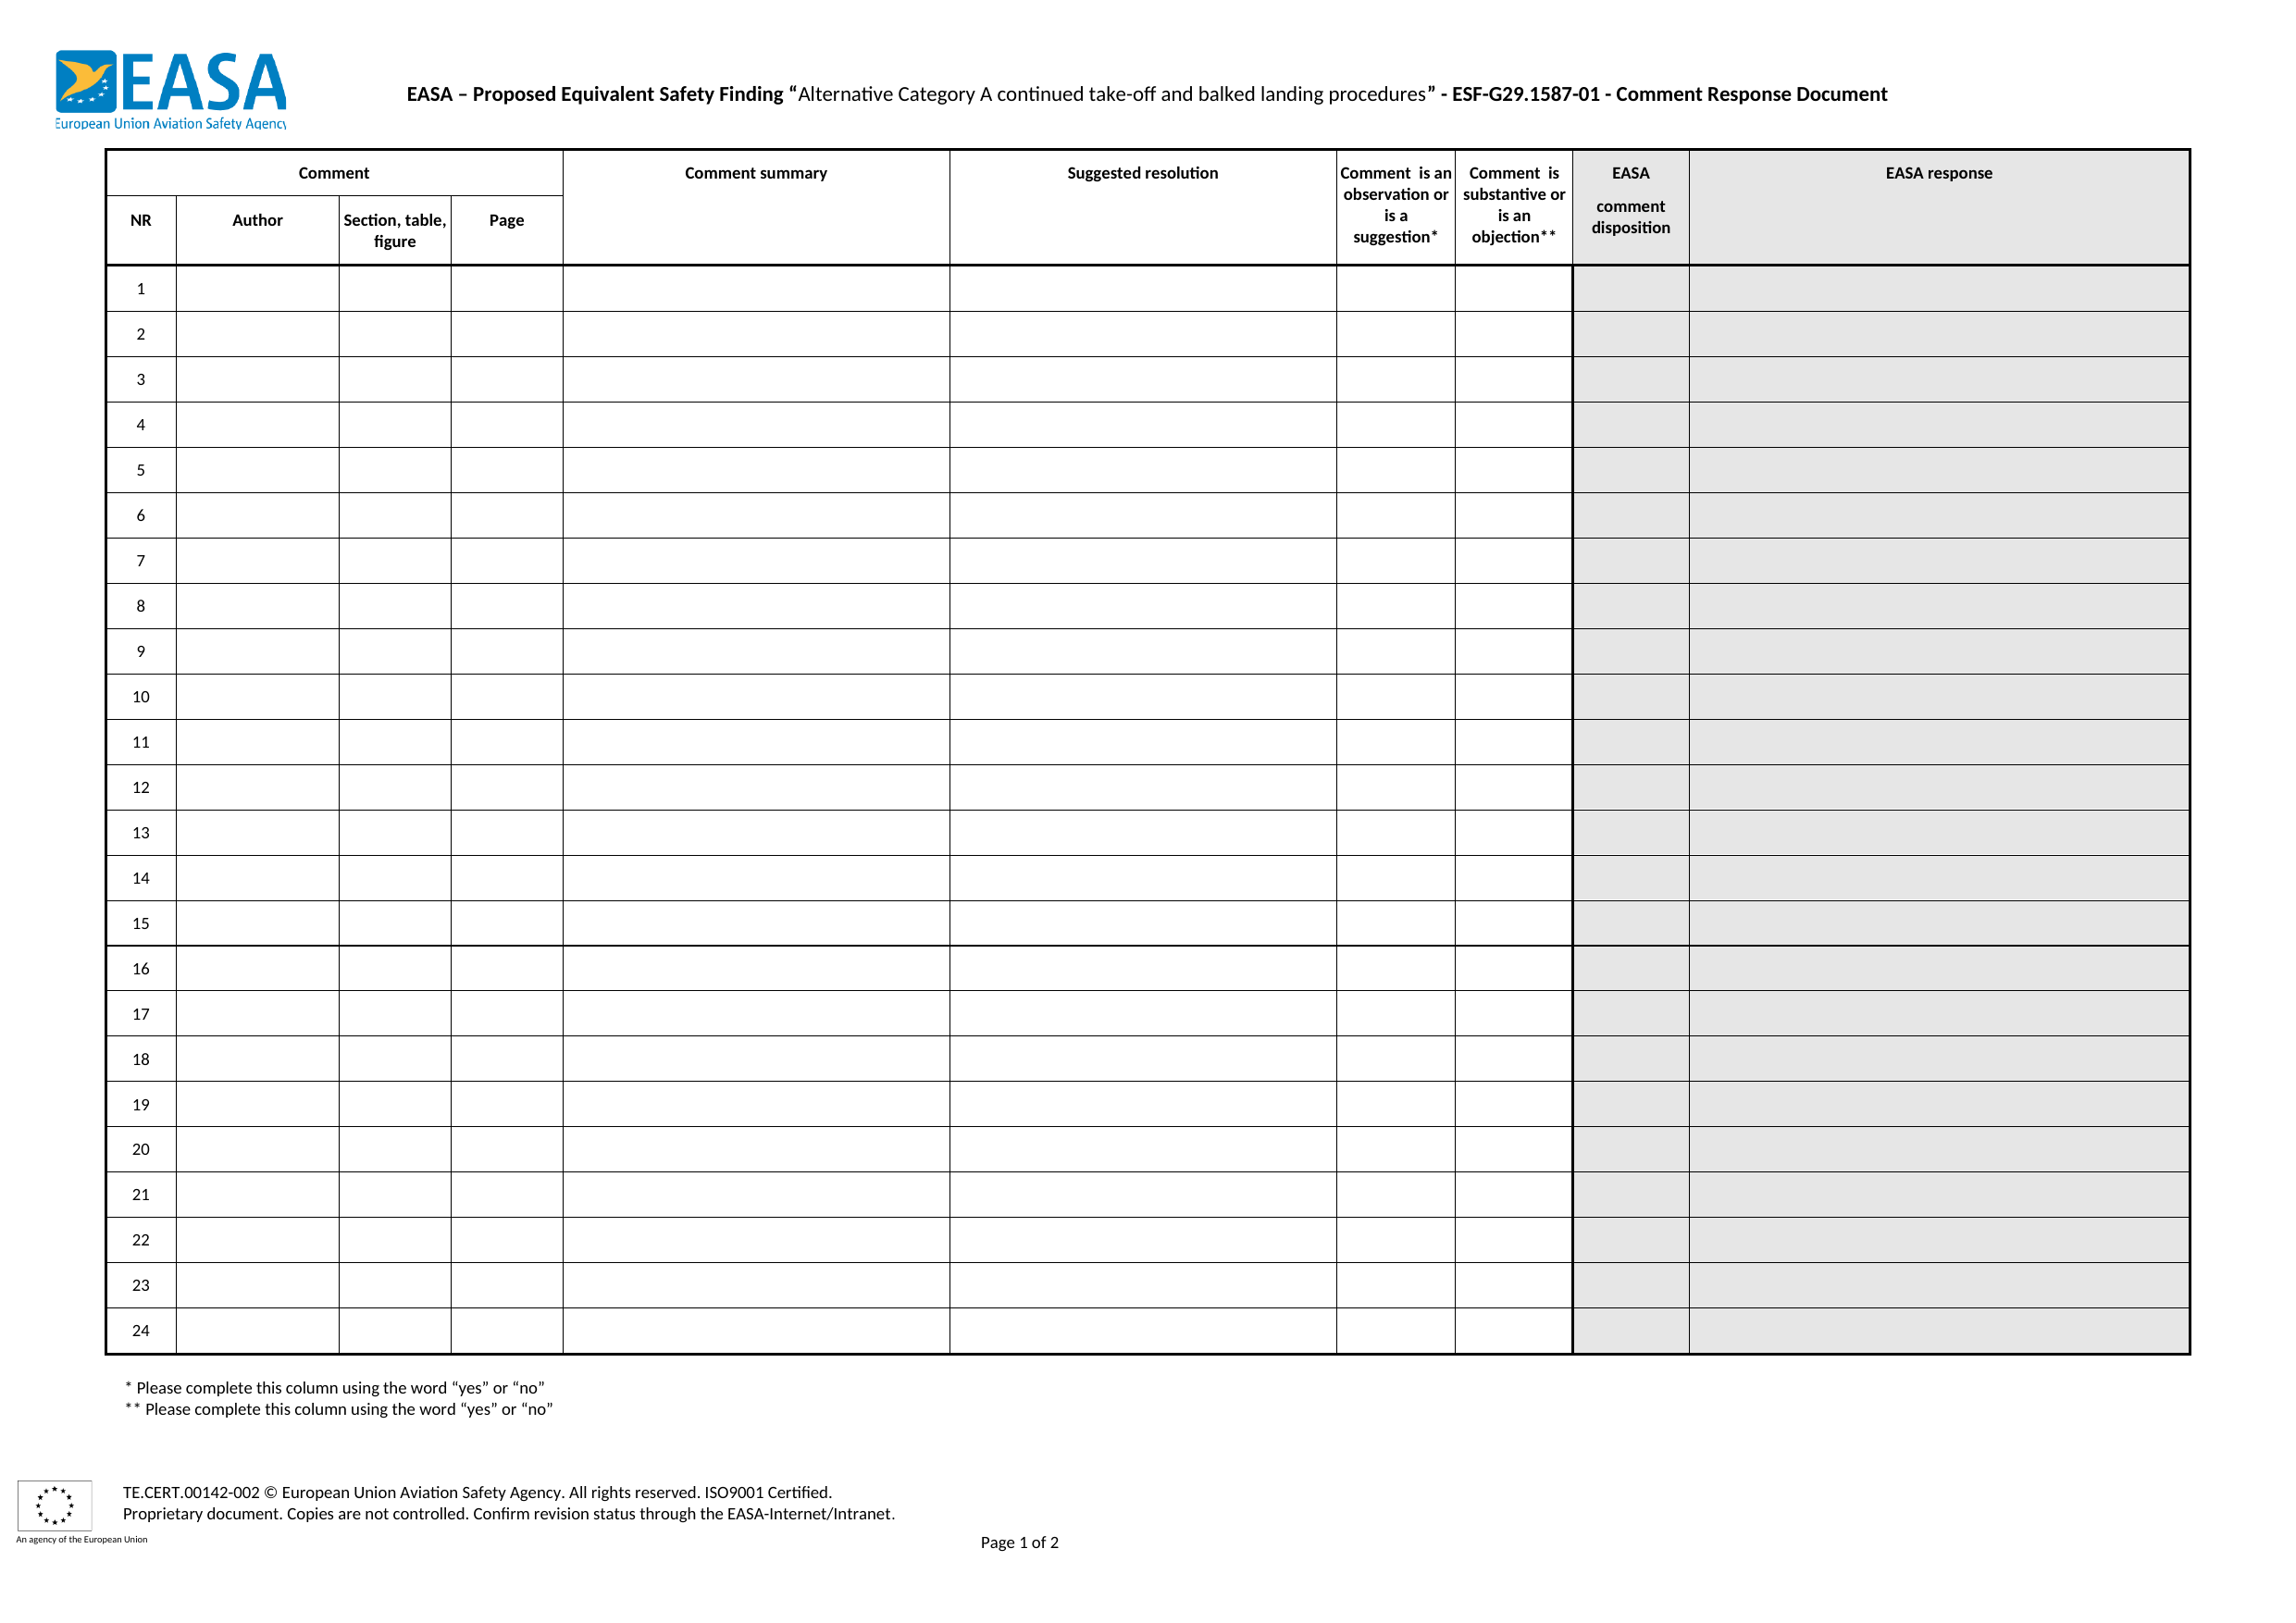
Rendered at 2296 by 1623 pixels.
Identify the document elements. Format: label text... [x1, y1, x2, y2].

table_cell [1456, 1082, 1571, 1126]
table_cell 8 [107, 584, 176, 628]
table_cell [340, 539, 451, 583]
table_cell [1690, 765, 2189, 809]
table_cell 3 [107, 357, 176, 402]
table_cell [1574, 539, 1689, 583]
table_cell [950, 765, 1336, 809]
table_cell [1574, 1218, 1689, 1262]
picture [63, 61, 110, 98]
table_cell [177, 720, 339, 764]
table_cell 1 [107, 266, 176, 311]
table_cell [564, 720, 949, 764]
table_cell [950, 991, 1336, 1035]
table_cell [1574, 1082, 1689, 1126]
table_cell [564, 1036, 949, 1081]
table_cell [1690, 1127, 2189, 1171]
table_cell [1690, 1308, 2189, 1353]
table_cell [564, 765, 949, 809]
table_cell [1456, 901, 1571, 945]
table_cell [564, 1263, 949, 1307]
table_cell [1337, 947, 1455, 990]
table_cell [1337, 357, 1455, 402]
table_cell [950, 403, 1336, 447]
table_cell [564, 448, 949, 492]
table_cell [564, 1308, 949, 1353]
table_cell [1456, 1172, 1571, 1217]
table_header Comment [107, 151, 563, 195]
table_cell [564, 1172, 949, 1217]
table_header Comment is an observation or is a suggestion* [1337, 151, 1455, 264]
table_cell 4 [107, 403, 176, 447]
table_cell [1690, 856, 2189, 899]
picture [259, 68, 272, 88]
table_cell 19 [107, 1082, 176, 1126]
table_cell [177, 1308, 339, 1353]
table_cell [564, 811, 949, 854]
table_cell [1574, 1172, 1689, 1217]
table_cell [340, 1082, 451, 1126]
table_cell [1574, 991, 1689, 1035]
table_cell [1690, 1263, 2189, 1307]
table_cell [452, 856, 563, 899]
table_cell [1690, 584, 2189, 628]
table_cell [1337, 856, 1455, 899]
table_cell [340, 1263, 451, 1307]
table_cell [452, 448, 563, 492]
table_cell 14 [107, 856, 176, 899]
table_cell 22 [107, 1218, 176, 1262]
table_cell [1337, 1082, 1455, 1126]
table_cell 23 [107, 1263, 176, 1307]
table_cell [1690, 1218, 2189, 1262]
table_cell [1456, 584, 1571, 628]
table_cell [452, 720, 563, 764]
table_cell [452, 1127, 563, 1171]
table_cell [950, 901, 1336, 945]
table_cell [950, 266, 1336, 311]
table_cell 2 [107, 312, 176, 356]
table_cell [177, 493, 339, 538]
table_cell [1574, 584, 1689, 628]
table_cell [177, 1082, 339, 1126]
table_cell [340, 312, 451, 356]
table_cell [950, 1127, 1336, 1171]
table_cell [177, 991, 339, 1035]
table_cell [177, 357, 339, 402]
table_header Suggested resolution [950, 151, 1336, 264]
table_cell [177, 1263, 339, 1307]
table_cell [1337, 403, 1455, 447]
table_cell [452, 266, 563, 311]
table_cell [564, 403, 949, 447]
table_cell [950, 947, 1336, 990]
table_cell [1574, 1127, 1689, 1171]
table_cell [340, 947, 451, 990]
table_cell [1690, 312, 2189, 356]
table_cell [1574, 1263, 1689, 1307]
table_cell [177, 675, 339, 719]
table_cell [452, 991, 563, 1035]
table_cell [452, 403, 563, 447]
table_cell [1690, 1036, 2189, 1081]
table_cell [1337, 1218, 1455, 1262]
table_cell [950, 720, 1336, 764]
table_cell [1337, 584, 1455, 628]
table_header Comment is substantive or is an objection** [1456, 151, 1572, 264]
table_cell [1337, 991, 1455, 1035]
table_cell [340, 1218, 451, 1262]
table_cell [340, 403, 451, 447]
table_cell 17 [107, 991, 176, 1035]
table_cell [1574, 947, 1689, 990]
table_cell 6 [107, 493, 176, 538]
table_cell [1574, 448, 1689, 492]
table_cell [1337, 901, 1455, 945]
table_cell [1690, 448, 2189, 492]
table_cell [564, 1218, 949, 1262]
table_cell [177, 539, 339, 583]
table_cell [1456, 629, 1571, 674]
table_cell NR [107, 196, 176, 264]
table_cell [564, 629, 949, 674]
table_cell [1574, 493, 1689, 538]
table_cell [452, 357, 563, 402]
table_cell [1337, 1308, 1455, 1353]
table_cell [1690, 1082, 2189, 1126]
table_cell [1456, 539, 1571, 583]
table_cell [1456, 1263, 1571, 1307]
table_cell [564, 266, 949, 311]
table_cell [1456, 675, 1571, 719]
table_cell 21 [107, 1172, 176, 1217]
table_cell 12 [107, 765, 176, 809]
table_cell 10 [107, 675, 176, 719]
table_cell [1337, 629, 1455, 674]
table_cell [1690, 539, 2189, 583]
table_cell [1456, 266, 1571, 311]
table_cell [950, 856, 1336, 899]
table_cell [177, 1172, 339, 1217]
table_cell [1574, 901, 1689, 945]
table_cell [564, 947, 949, 990]
table_cell [177, 1218, 339, 1262]
table_cell [1574, 811, 1689, 854]
table_cell [340, 266, 451, 311]
table_cell [452, 1172, 563, 1217]
table_cell [1337, 539, 1455, 583]
table_cell [1337, 811, 1455, 854]
table_cell [950, 1036, 1336, 1081]
table_cell [1574, 629, 1689, 674]
table_cell 18 [107, 1036, 176, 1081]
table_cell [1574, 720, 1689, 764]
table_cell [564, 901, 949, 945]
table_cell [177, 312, 339, 356]
picture [17, 1481, 93, 1531]
table_cell [564, 856, 949, 899]
table_cell [1337, 1127, 1455, 1171]
table_cell [564, 539, 949, 583]
table_cell [1337, 765, 1455, 809]
table_cell 15 [107, 901, 176, 945]
table_cell [1574, 1308, 1689, 1353]
table_cell [950, 629, 1336, 674]
table_cell 20 [107, 1127, 176, 1171]
table_cell [452, 1308, 563, 1353]
table_cell 9 [107, 629, 176, 674]
table_cell [564, 1082, 949, 1126]
table_cell [340, 1172, 451, 1217]
table_cell [1456, 811, 1571, 854]
table_cell [177, 629, 339, 674]
table_cell [177, 947, 339, 990]
table_cell [177, 1127, 339, 1171]
table_cell Section, table, figure [340, 196, 451, 264]
table_cell [1690, 811, 2189, 854]
table_cell [1690, 629, 2189, 674]
table_cell [1456, 403, 1571, 447]
table_cell [1456, 357, 1571, 402]
table_cell [452, 947, 563, 990]
table_cell [340, 1308, 451, 1353]
table_cell [1456, 448, 1571, 492]
table_cell [1337, 312, 1455, 356]
table_cell [1690, 991, 2189, 1035]
table_cell [452, 1218, 563, 1262]
table_header EASA comment disposition [1573, 151, 1689, 264]
table_cell [564, 312, 949, 356]
table_cell [1690, 266, 2189, 311]
table_cell [340, 675, 451, 719]
table_cell [1456, 1036, 1571, 1081]
table_cell [1337, 448, 1455, 492]
table_cell [1337, 720, 1455, 764]
table_cell [1456, 765, 1571, 809]
table_cell [340, 1127, 451, 1171]
table_cell [340, 856, 451, 899]
table_cell [564, 584, 949, 628]
table_cell [452, 1082, 563, 1126]
table_cell [340, 357, 451, 402]
table_cell Page [452, 196, 563, 264]
table_cell [452, 493, 563, 538]
table_cell [177, 1036, 339, 1081]
table_cell [452, 312, 563, 356]
table_cell [1337, 1263, 1455, 1307]
table_cell [1456, 1308, 1571, 1353]
table_cell [950, 493, 1336, 538]
table_header Comment summary [564, 151, 949, 264]
table_cell [564, 675, 949, 719]
table_cell 7 [107, 539, 176, 583]
table_cell 11 [107, 720, 176, 764]
table_cell [340, 584, 451, 628]
table_cell [1456, 720, 1571, 764]
picture [55, 50, 286, 129]
table_cell [1690, 403, 2189, 447]
table_cell [340, 448, 451, 492]
table_cell [340, 901, 451, 945]
text ** Please complete this column using the word “yes” or “no” [55, 1398, 2240, 1419]
table_cell [340, 720, 451, 764]
table_cell [950, 811, 1336, 854]
table_cell [950, 1218, 1336, 1262]
table_cell [1574, 765, 1689, 809]
table_cell [177, 584, 339, 628]
table_cell 24 [107, 1308, 176, 1353]
table_cell [452, 539, 563, 583]
table_cell [1690, 901, 2189, 945]
table_cell [1574, 403, 1689, 447]
table_cell [452, 811, 563, 854]
table_cell [1690, 947, 2189, 990]
table_cell [1456, 991, 1571, 1035]
table_cell [1690, 720, 2189, 764]
table_cell [950, 1263, 1336, 1307]
table_cell [564, 493, 949, 538]
table_cell [452, 584, 563, 628]
table_cell [1574, 675, 1689, 719]
table_cell [1574, 856, 1689, 899]
table_cell [950, 1172, 1336, 1217]
table_cell [452, 765, 563, 809]
table_cell [1574, 312, 1689, 356]
table_cell [1337, 266, 1455, 311]
text * Please complete this column using the word “yes” or “no” [55, 1377, 2240, 1398]
table_cell [1574, 357, 1689, 402]
table_cell [564, 357, 949, 402]
table_cell [340, 493, 451, 538]
table_cell [452, 901, 563, 945]
table_cell [340, 1036, 451, 1081]
table_cell [1337, 1036, 1455, 1081]
table_cell [1337, 675, 1455, 719]
table_cell [1690, 1172, 2189, 1217]
table_cell [950, 312, 1336, 356]
table_cell [177, 765, 339, 809]
table_header EASA response [1690, 151, 2189, 264]
table_cell [950, 675, 1336, 719]
table_cell [340, 765, 451, 809]
table_cell [1456, 1218, 1571, 1262]
table_cell [1456, 1127, 1571, 1171]
table_cell [950, 539, 1336, 583]
table_cell [340, 629, 451, 674]
table_cell 5 [107, 448, 176, 492]
table_cell 16 [107, 947, 176, 990]
table_cell [950, 584, 1336, 628]
table_cell [452, 1263, 563, 1307]
table_cell [452, 675, 563, 719]
table_cell [564, 1127, 949, 1171]
table_cell [1337, 493, 1455, 538]
table_cell [1456, 312, 1571, 356]
table_cell [950, 448, 1336, 492]
table_cell [1690, 493, 2189, 538]
table_cell [177, 403, 339, 447]
table_cell Author [177, 196, 339, 264]
table_cell [340, 811, 451, 854]
table_cell [452, 1036, 563, 1081]
table_cell [564, 991, 949, 1035]
table_cell 13 [107, 811, 176, 854]
table_cell [177, 901, 339, 945]
table_cell [177, 856, 339, 899]
table_cell [1337, 1172, 1455, 1217]
table_cell [177, 266, 339, 311]
table_cell [340, 991, 451, 1035]
table_cell [1574, 266, 1689, 311]
table_cell [452, 629, 563, 674]
table_cell [1690, 675, 2189, 719]
table_cell [177, 448, 339, 492]
table_cell [950, 357, 1336, 402]
table_cell [1690, 357, 2189, 402]
table_cell [1574, 1036, 1689, 1081]
table_cell [1456, 947, 1571, 990]
table_cell [950, 1308, 1336, 1353]
table_cell [1456, 493, 1571, 538]
table_cell [177, 811, 339, 854]
table_cell [950, 1082, 1336, 1126]
table_cell [1456, 856, 1571, 899]
